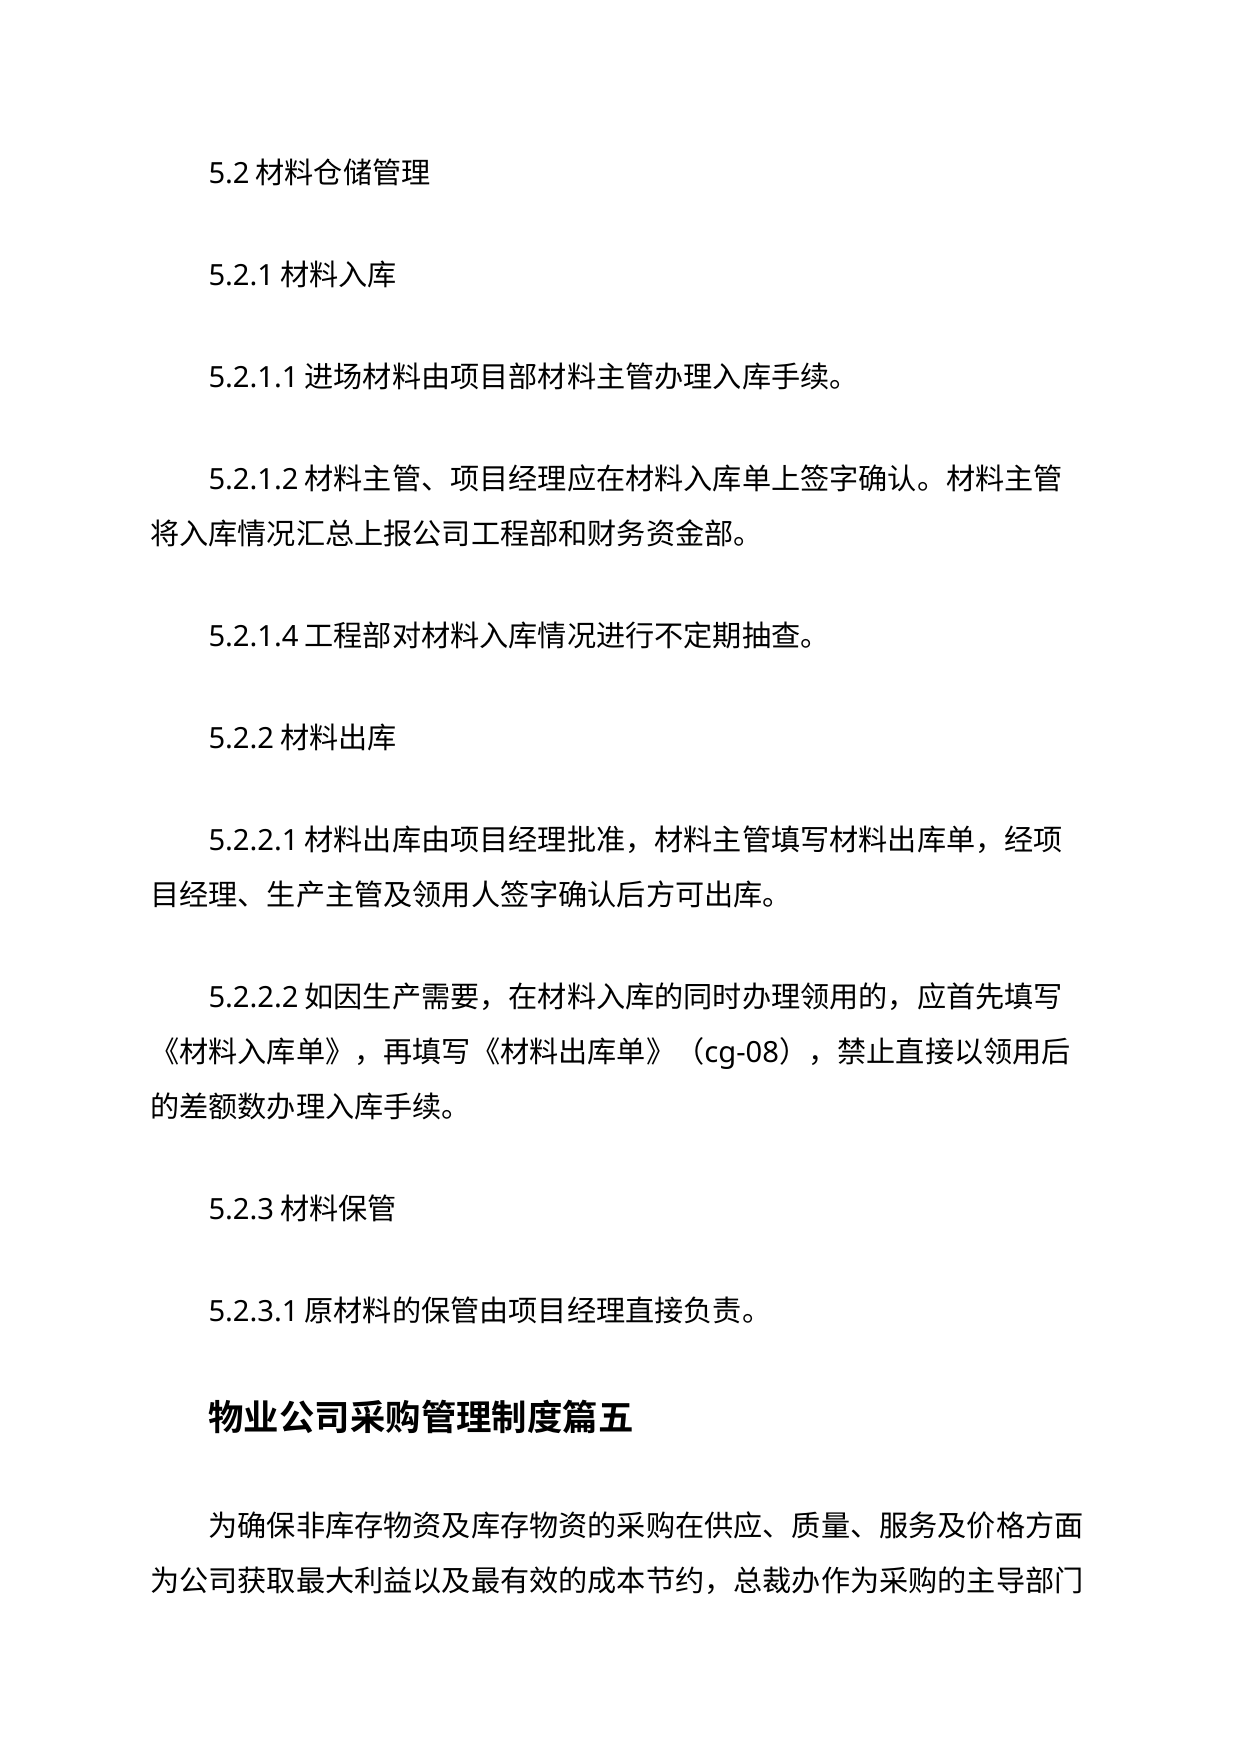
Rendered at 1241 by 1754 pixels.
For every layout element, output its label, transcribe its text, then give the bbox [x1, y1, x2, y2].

text 5.2.1.2材料主管、项目经理应在材料入库单上签字确认。材料主管将入库情况汇总上报公司工程部和财务资金部。 [150, 456, 1090, 553]
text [150, 1503, 1090, 1600]
text 5.2.2材料出库 [150, 715, 1090, 757]
text 5.2.1材料入库 [150, 252, 1090, 294]
text 5.2.3材料保管 [150, 1185, 1090, 1228]
text 5.2.2.1材料出库由项目经理批准，材料主管填写材料出库单，经项目经理、生产主管及领用人签字确认后方可出库。 [150, 817, 1090, 914]
text 5.2材料仓储管理 [150, 150, 1090, 192]
text 5.2.1.4工程部对材料入库情况进行不定期抽查。 [150, 613, 1090, 655]
text 5.2.3.1原材料的保管由项目经理直接负责。 [150, 1287, 1090, 1329]
text 5.2.2.2如因生产需要，在材料入库的同时办理领用的，应首先填写《材料入库单》，再填写《材料出库单》（cg-08），禁止直接以领用后的差额数办理入库手续。 [150, 973, 1090, 1126]
text 5.2.1.1进场材料由项目部材料主管办理入库手续。 [150, 354, 1090, 396]
text 物业公司采购管理制度篇五 [150, 1389, 1090, 1440]
